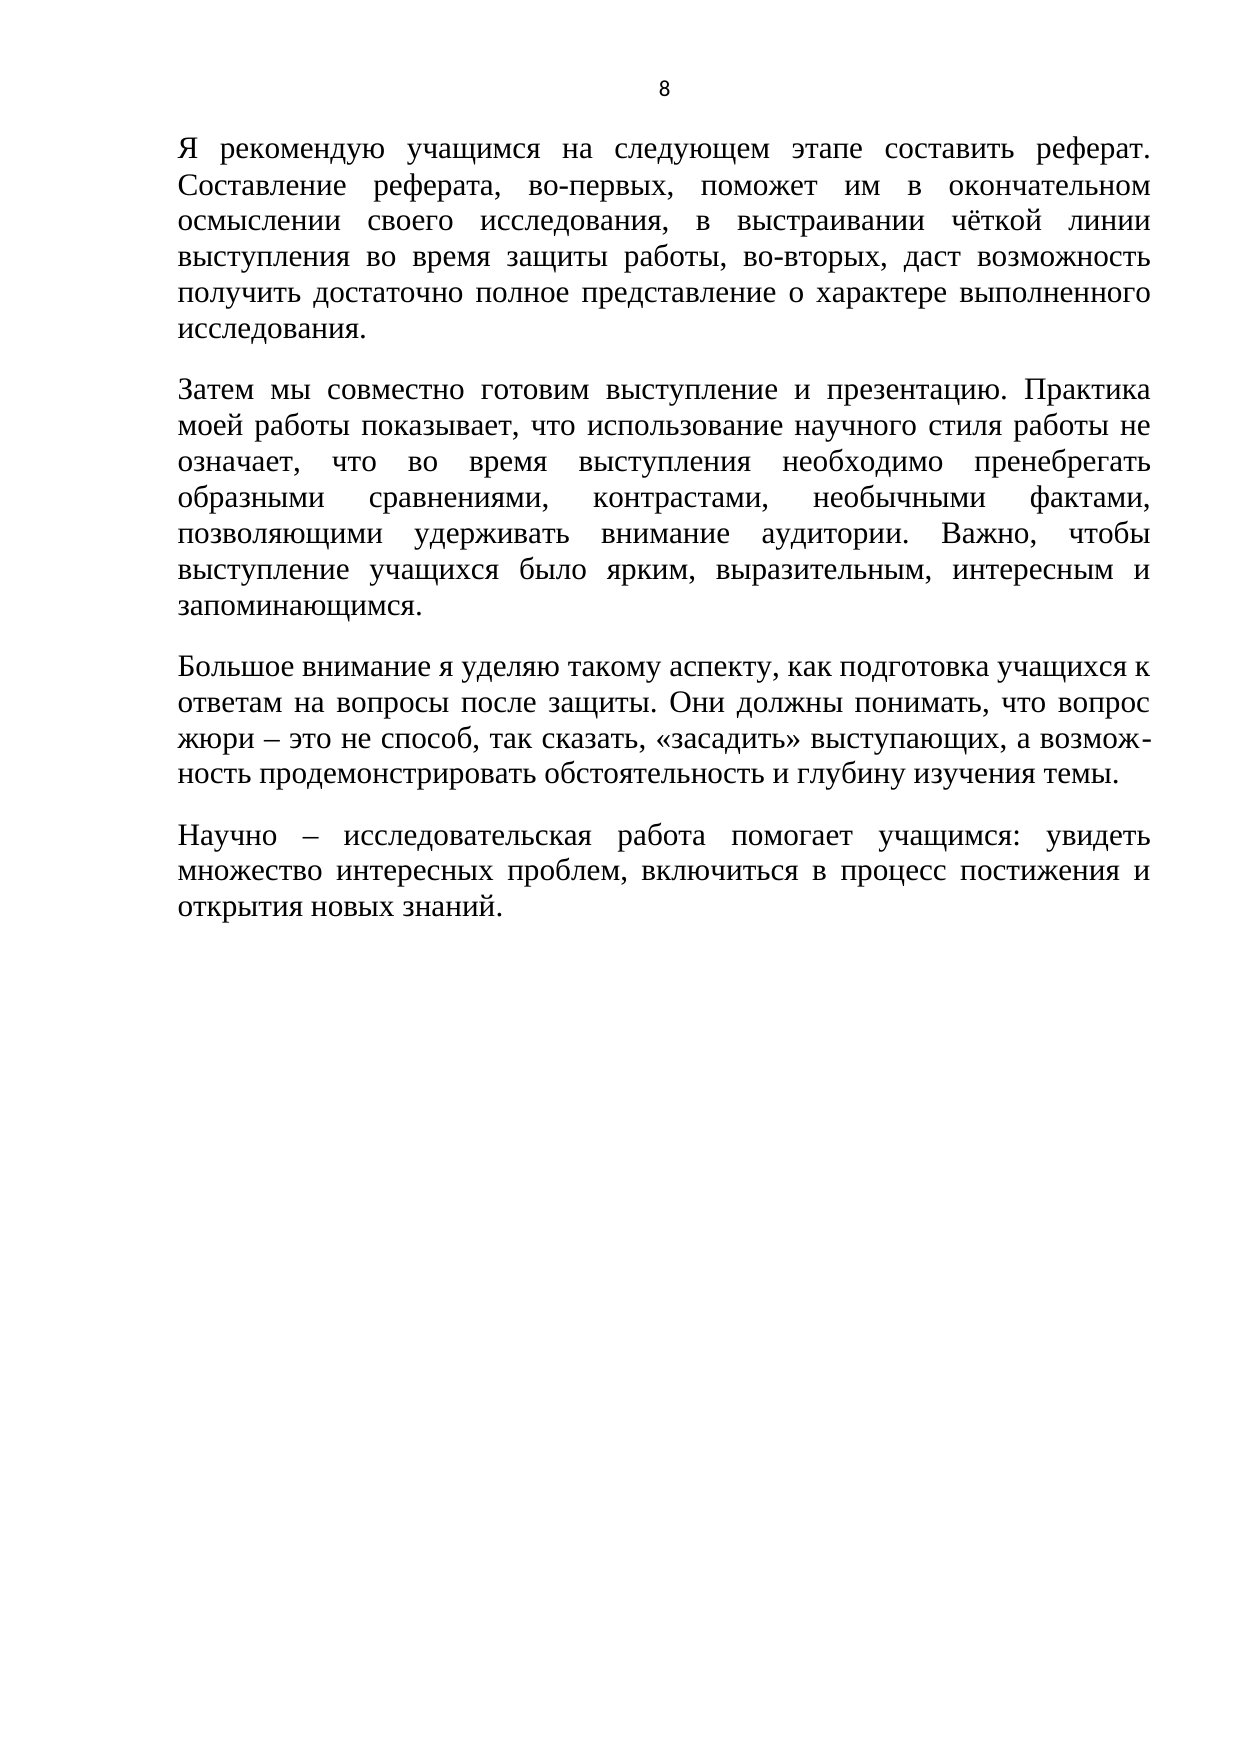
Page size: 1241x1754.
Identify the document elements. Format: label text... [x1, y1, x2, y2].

text Я рекомендую учащимся на следующем этапе составить реферат. Составление реферата, во-первых, поможет им в окончательном осмыслении своего исследования, в выстраивании чёткой линии выступления во время защиты работы, во-вторых, даст возможность получить достаточно полное представление о характере выполненного исследования. [177, 130, 1152, 345]
text Большое внимание я уделяю такому аспекту, как подготовка учащихся к ответам на вопросы после защиты. Они должны понимать, что вопрос жюри – это не способ, так сказать, «засадить» выступающих, а возможность продемонстрировать обстоятельность и глубину изучения темы. [177, 647, 1152, 791]
text Научно – исследовательская работа помогает учащимся: увидеть множество интересных проблем, включиться в процесс постижения и открытия новых знаний. [177, 816, 1152, 923]
text Затем мы совместно готовим выступление и презентацию. Практика моей работы показывает, что использование научного стиля работы не означает, что во время выступления необходимо пренебрегать образными сравнениями, контрастами, необычными фактами, позволяющими удерживать внимание аудитории. Важно, чтобы выступление учащихся было ярким, выразительным, интересным и запоминающимся. [177, 370, 1152, 622]
